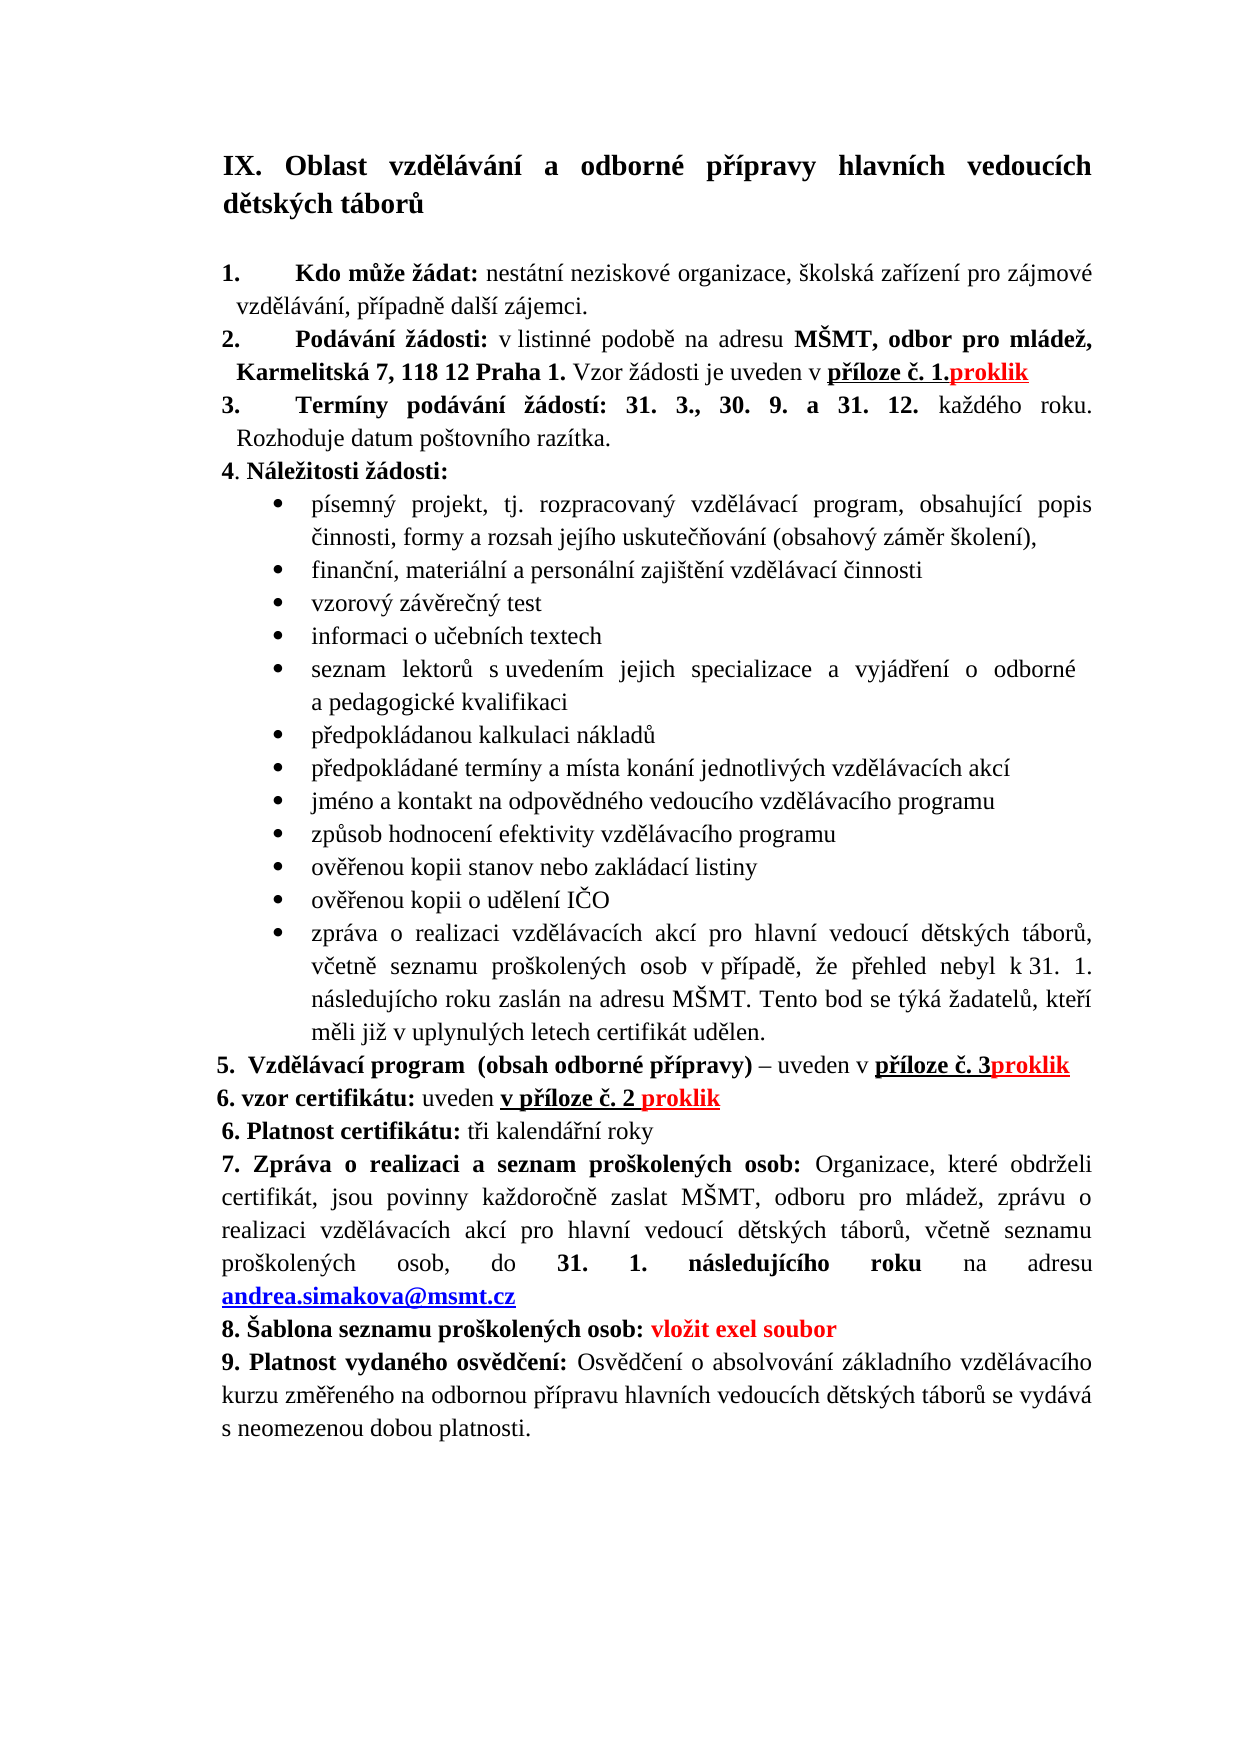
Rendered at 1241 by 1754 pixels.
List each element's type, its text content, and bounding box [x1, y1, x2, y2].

list Podávání žádosti: v listinné podobě na adresu MŠMT, odbor pro mládež, Karmelitská 7, 118 12 Praha 1. Vzor žádosti je uveden v příloze č. 1.proklik [221, 324, 1093, 386]
list písemný projekt, tj. rozpracovaný vzdělávací program, obsahující popis činnosti, formy a rozsah jejího uskutečňování (obsahový záměr školení), [274, 489, 1093, 551]
list Kdo může žádat: nestátní neziskové organizace, školská zařízení pro zájmové vzdělávání, případně další zájemci. [221, 258, 1093, 319]
list ověřenou kopii o udělení IČO [274, 885, 1093, 914]
text 8. Šablona seznamu proškolených osob: vložit exel soubor [221, 1314, 1093, 1343]
text 5. Vzdělávací program (obsah odborné přípravy) – uveden v příloze č. 3proklik [148, 1050, 1093, 1079]
list předpokládané termíny a místa konání jednotlivých vzdělávacích akcí [274, 753, 1093, 782]
text 7. Zpráva o realizaci a seznam proškolených osob: Organizace, které obdrželi certifikát, jsou povinny každoročně zaslat MŠMT, odboru pro mládež, zprávu o realizaci vzdělávacích akcí pro hlavní vedoucí dětských táborů, včetně seznamu proškolených osob, do 31. 1. následujícího roku na adresu andrea.simakova@msmt.cz [221, 1149, 1093, 1310]
text 4. Náležitosti žádosti: [221, 456, 1093, 484]
list předpokládanou kalkulaci nákladů [274, 720, 1093, 749]
list vzorový závěrečný test [274, 588, 1093, 617]
list finanční, materiální a personální zajištění vzdělávací činnosti [274, 555, 1093, 584]
list jméno a kontakt na odpovědného vedoucího vzdělávacího programu [274, 786, 1093, 815]
text 6. Platnost certifikátu: tři kalendářní roky [221, 1116, 1093, 1145]
list informaci o učebních textech [274, 621, 1093, 650]
text 9. Platnost vydaného osvědčení: Osvědčení o absolvování základního vzdělávacího kurzu změřeného na odbornou přípravu hlavních vedoucích dětských táborů se vydává s neomezenou dobou platnosti. [221, 1347, 1093, 1442]
list zpráva o realizaci vzdělávacích akcí pro hlavní vedoucí dětských táborů, včetně seznamu proškolených osob v případě, že přehled nebyl k 31. 1. následujícho roku zaslán na adresu MŠMT. Tento bod se týká žadatelů, kteří měli již v uplynulých letech certifikát udělen. [274, 918, 1093, 1046]
text 6. vzor certifikátu: uveden v příloze č. 2 proklik [148, 1083, 1093, 1112]
list Termíny podávání žádostí: 31. 3., 30. 9. a 31. 12. každého roku. Rozhoduje datum poštovního razítka. [221, 390, 1093, 452]
text IX. Oblast vzdělávání a odborné přípravy hlavních vedoucích dětských táborů [223, 148, 1093, 220]
list ověřenou kopii stanov nebo zakládací listiny [274, 852, 1093, 881]
list seznam lektorů s uvedením jejich specializace a vyjádření o odborné a pedagogické kvalifikaci [274, 654, 1093, 716]
list způsob hodnocení efektivity vzdělávacího programu [274, 819, 1093, 848]
